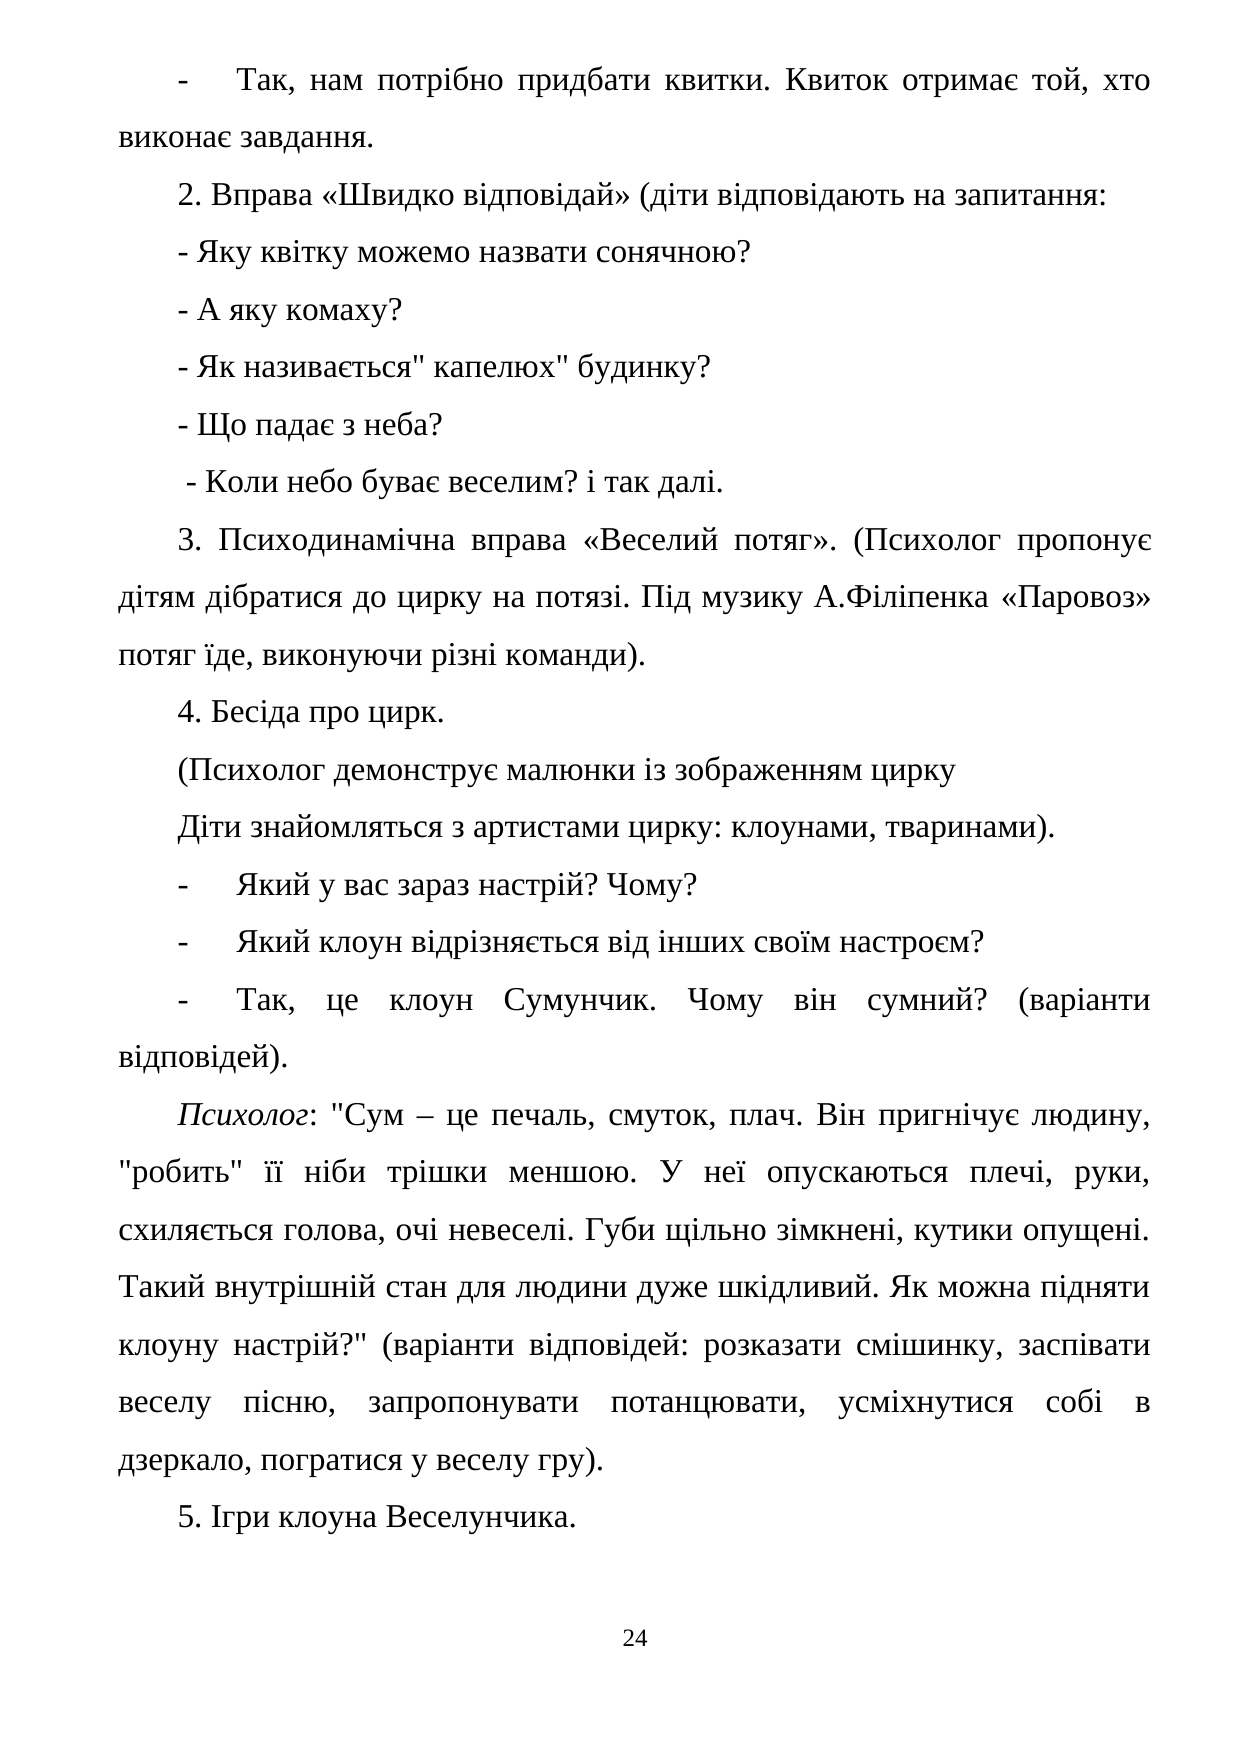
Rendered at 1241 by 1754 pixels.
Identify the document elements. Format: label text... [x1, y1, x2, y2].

text 4. Бесіда про цирк. [118, 692, 1152, 730]
text - Як називається" капелюх" будинку? [118, 347, 1152, 385]
text Психолог: "Сум – це печаль, смуток, плач. Він пригнічує людину, "робить" її ніби трішки меншою. У неї опускаються плечі, руки, схиляється голова, очі невеселі. Губи щільно зімкнені, кутики опущені. Такий внутрішній стан для людини дуже шкідливий. Як можна підняти клоуну настрій?" (варіанти відповідей: розказати смішинку, заспівати веселу пісню, запропонувати потанцювати, усміхнутися собі в дзеркало, погратися у веселу гру). [118, 1094, 1152, 1477]
text Діти знайомляться з артистами цирку: клоунами, тваринами). [118, 807, 1152, 845]
text (Психолог демонструє малюнки із зображенням цирку [118, 749, 1152, 787]
list Так, це клоун Сумунчик. Чому він сумний? (варіанти відповідей). [118, 979, 1152, 1075]
text - Яку квітку можемо назвати сонячною? [118, 232, 1152, 270]
text - Що падає з неба? [118, 404, 1152, 442]
text 5. Ігри клоуна Веселунчика. [118, 1497, 1152, 1535]
text 2. Вправа «Швидко відповідай» (діти відповідають на запитання: [118, 174, 1152, 212]
text 3. Психодинамічна вправа «Веселий потяг». (Психолог пропонує дітям дібратися до цирку на потязі. Під музику А.Філіпенка «Паровоз» потяг їде, виконуючи різні команди). [118, 519, 1152, 672]
list Який клоун відрізняється від інших своїм настроєм? [118, 922, 1152, 960]
text - А яку комаху? [118, 289, 1152, 327]
text - Коли небо буває веселим? і так далі. [118, 462, 1152, 500]
list Так, нам потрібно придбати квитки. Квиток отримає той, хто виконає завдання. [118, 59, 1152, 155]
list Який у вас зараз настрій? Чому? [118, 864, 1152, 902]
